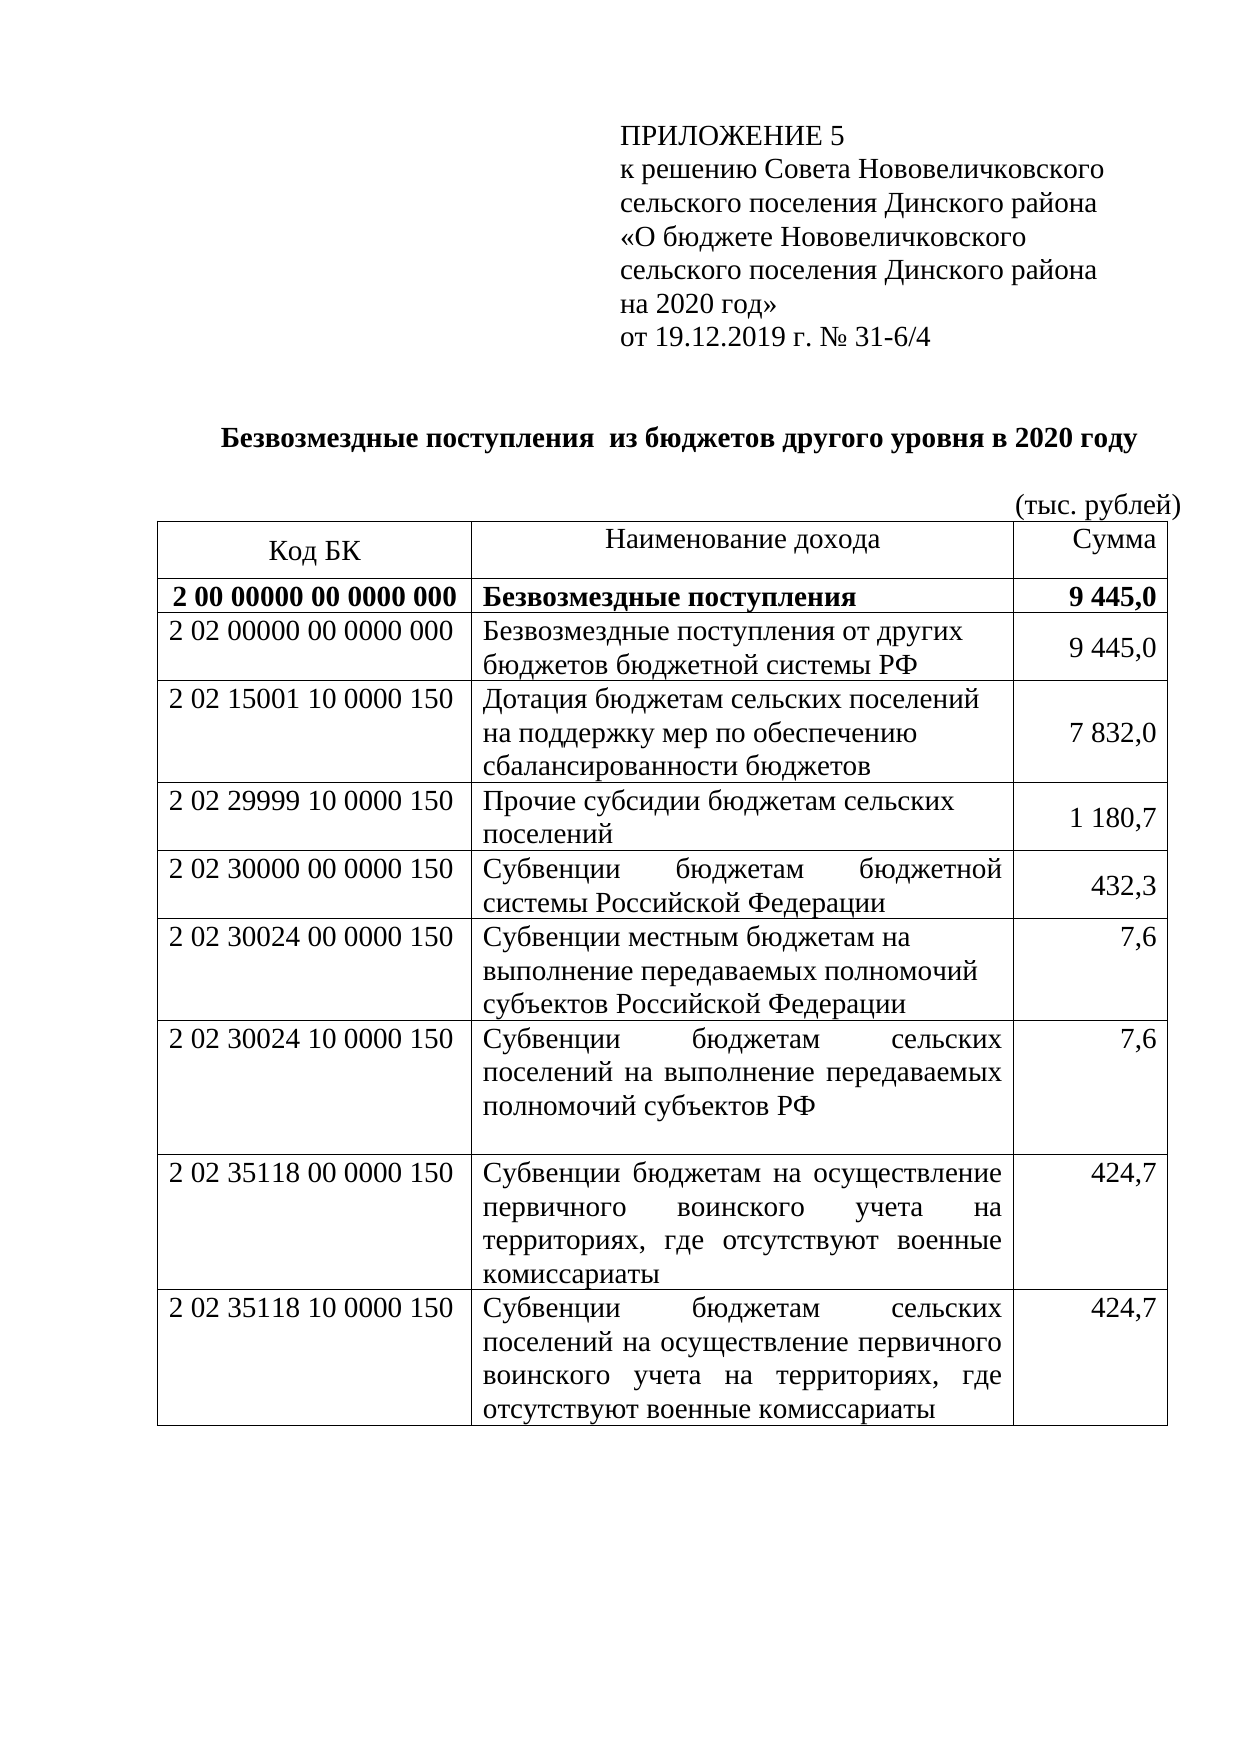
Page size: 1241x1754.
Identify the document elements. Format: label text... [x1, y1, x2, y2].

table_header ПРИЛОЖЕНИЕ 5 к решению Совета Нововеличковского сельского поселения Динского района «О бюджете Нововеличковского сельского поселения Динского района на 2020 год» от 19.12.2019 г. № 31-6/4 [609, 118, 1151, 353]
table_header Наименование дохода [472, 522, 1013, 578]
table_cell Субвенции бюджетам на осуществление первичного воинского учета на территориях, где отсутствуют военные комиссариаты [472, 1155, 1013, 1289]
table_cell Субвенции местным бюджетам на выполнение передаваемых полномочий субъектов Российской Федерации [472, 919, 1013, 1020]
table_cell Прочие субсидии бюджетам сельских поселений [472, 783, 1013, 850]
table_cell Безвозмездные поступления от других бюджетов бюджетной системы РФ [472, 613, 1013, 680]
table_cell 2 02 30024 10 0000 150 [158, 1021, 471, 1154]
table_cell Дотация бюджетам сельских поселений на поддержку мер по обеспечению сбалансированности бюджетов [472, 681, 1013, 782]
table_cell 2 02 29999 10 0000 150 [158, 783, 471, 850]
table_cell 432,3 [1014, 851, 1167, 918]
table_cell 424,7 [1014, 1290, 1167, 1424]
table_cell 1 180,7 [1014, 783, 1167, 850]
table_cell 2 00 00000 00 0000 000 [158, 579, 471, 612]
table_cell Субвенции бюджетам сельских поселений на выполнение передаваемых полномочий субъектов РФ [472, 1021, 1013, 1154]
text Безвозмездные поступления из бюджетов другого уровня в 2020 году [177, 420, 1181, 453]
table_header Код БК [158, 522, 471, 578]
table_cell 7 832,0 [1014, 681, 1167, 782]
table_cell 2 02 30000 00 0000 150 [158, 851, 471, 918]
table_cell 2 02 00000 00 0000 000 [158, 613, 471, 680]
table_cell Безвозмездные поступления [472, 579, 1013, 612]
text (тыс. рублей) [693, 487, 1181, 521]
table_cell 2 02 15001 10 0000 150 [158, 681, 471, 782]
table_cell 7,6 [1014, 1021, 1167, 1154]
table_cell 7,6 [1014, 919, 1167, 1020]
table_cell 9 445,0 [1014, 613, 1167, 680]
table_cell 2 02 30024 00 0000 150 [158, 919, 471, 1020]
table_cell 9 445,0 [1014, 579, 1167, 612]
table_header Сумма [1014, 522, 1167, 578]
table_cell 2 02 35118 00 0000 150 [158, 1155, 471, 1289]
table_cell 2 02 35118 10 0000 150 [158, 1290, 471, 1424]
table_cell 424,7 [1014, 1155, 1167, 1289]
table_cell Субвенции бюджетам сельских поселений на осуществление первичного воинского учета на территориях, где отсутствуют военные комиссариаты [472, 1290, 1013, 1424]
table_cell Субвенции бюджетам бюджетной системы Российской Федерации [472, 851, 1013, 918]
